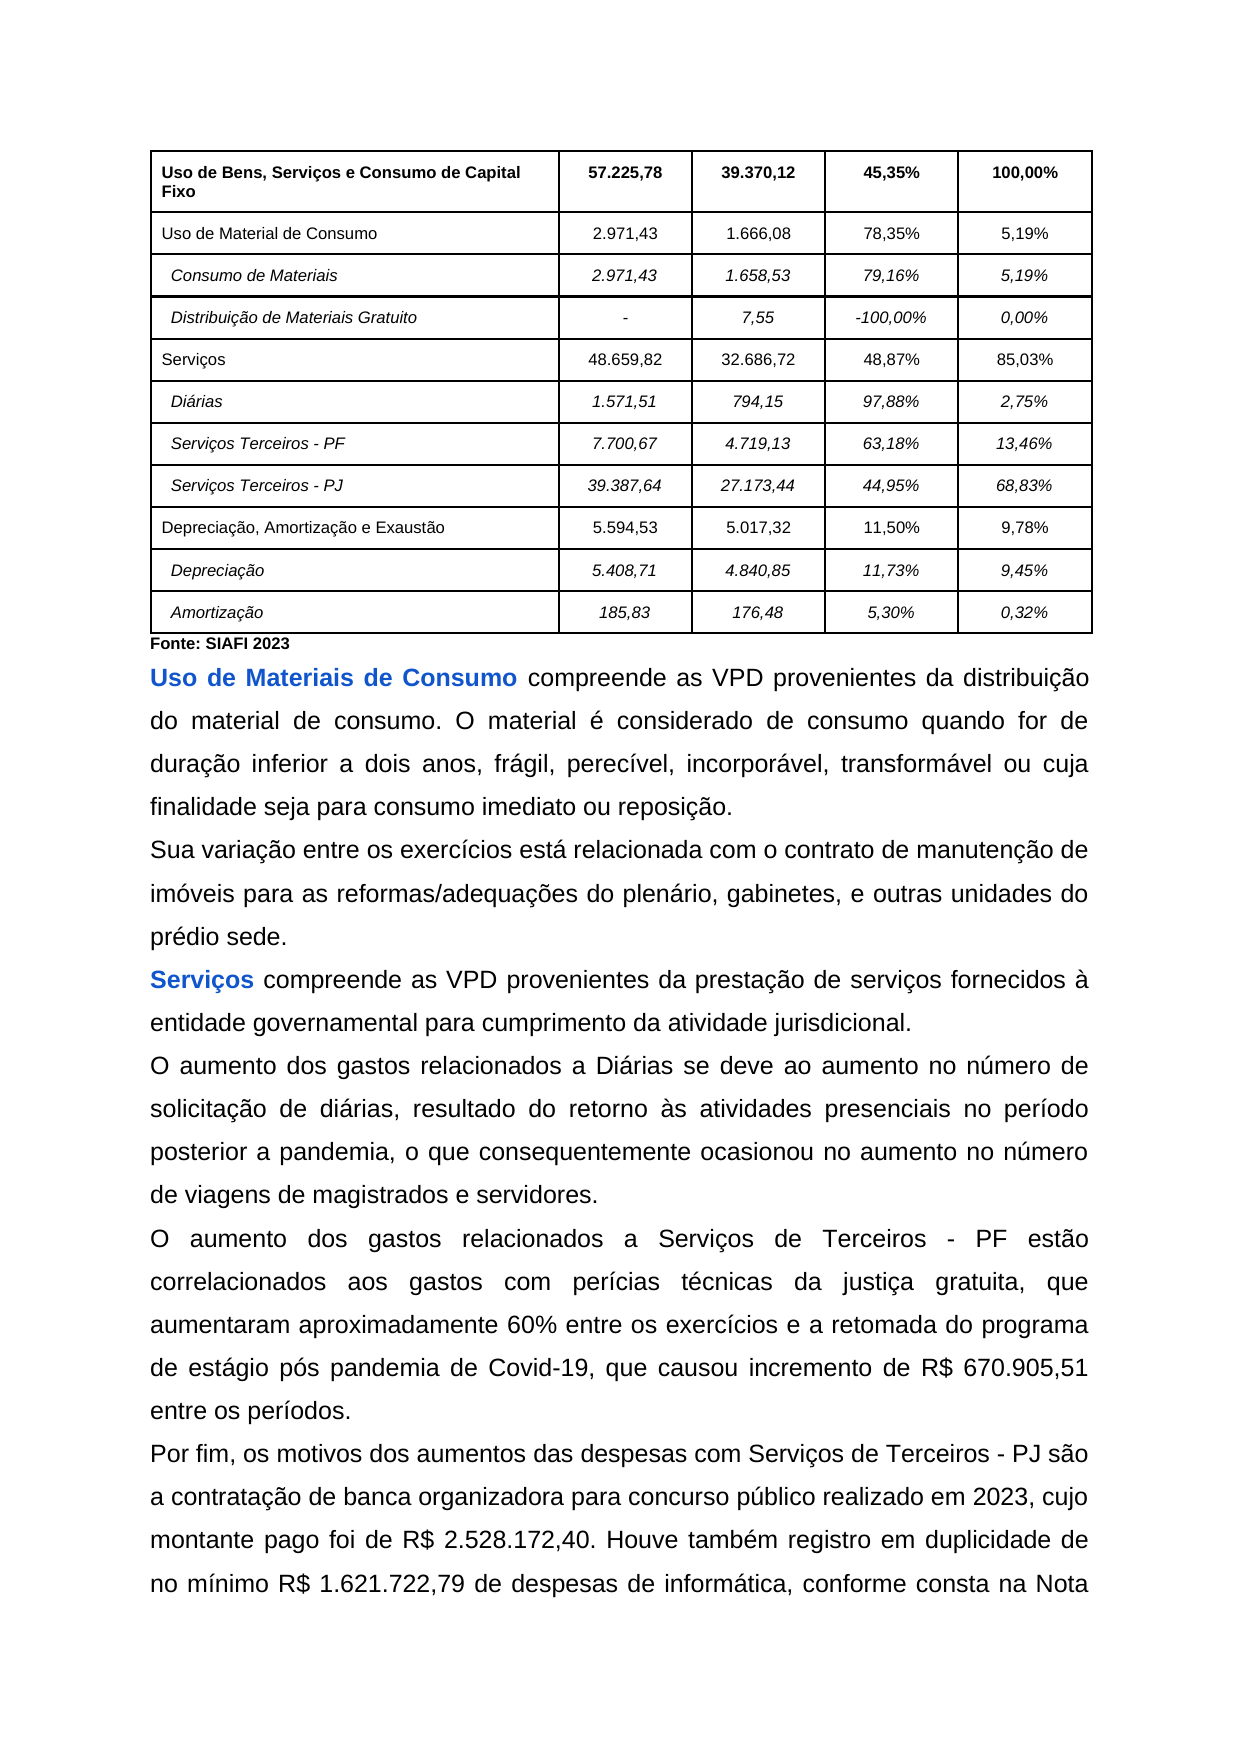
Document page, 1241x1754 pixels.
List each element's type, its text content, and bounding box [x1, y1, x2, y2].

table_cell Diárias [152, 382, 558, 422]
table_cell Consumo de Materiais [152, 255, 558, 295]
table_cell 1.658,53 [693, 255, 824, 295]
table_cell Uso de Bens, Serviços e Consumo de Capital Fixo [152, 152, 558, 211]
table_cell Amortização [152, 592, 558, 632]
text Fonte: SIAFI 2023 [150, 634, 1090, 653]
table_cell 68,83% [959, 466, 1091, 506]
table_cell 45,35% [826, 152, 957, 211]
table_cell 32.686,72 [693, 340, 824, 379]
table_cell 100,00% [959, 152, 1091, 211]
table_cell 5,19% [959, 213, 1091, 253]
table_cell 13,46% [959, 424, 1091, 464]
table_cell 85,03% [959, 340, 1091, 379]
table_cell 5.594,53 [560, 508, 691, 548]
table_cell 5.408,71 [560, 550, 691, 590]
table_cell 0,32% [959, 592, 1091, 632]
table_cell 97,88% [826, 382, 957, 422]
table_cell 1.571,51 [560, 382, 691, 422]
table_cell 2.971,43 [560, 213, 691, 253]
table_cell 48,87% [826, 340, 957, 379]
table_cell 5.017,32 [693, 508, 824, 548]
table_cell 9,78% [959, 508, 1091, 548]
text O aumento dos gastos relacionados a Diárias se deve ao aumento no número de solicitação de diárias, resultado do retorno às atividades presenciais no período posterior a pandemia, o que consequentemente ocasionou no aumento no número de viagens de magistrados e servidores. [150, 1051, 1090, 1209]
table_cell 0,00% [959, 298, 1091, 337]
table_cell 79,16% [826, 255, 957, 295]
table_cell - [560, 298, 691, 337]
table_cell 5,30% [826, 592, 957, 632]
table_cell 4.719,13 [693, 424, 824, 464]
table_cell 63,18% [826, 424, 957, 464]
table_cell 11,50% [826, 508, 957, 548]
text O aumento dos gastos relacionados a Serviços de Terceiros - PF estão correlacionados aos gastos com perícias técnicas da justiça gratuita, que aumentaram aproximadamente 60% entre os exercícios e a retomada do programa de estágio pós pandemia de Covid-19, que causou incremento de R$ 670.905,51 entre os períodos. [150, 1223, 1090, 1425]
table_cell 11,73% [826, 550, 957, 590]
table_cell 2.971,43 [560, 255, 691, 295]
table_cell 1.666,08 [693, 213, 824, 253]
table_cell 7,55 [693, 298, 824, 337]
table_cell 48.659,82 [560, 340, 691, 379]
table_cell 39.387,64 [560, 466, 691, 506]
table_cell Serviços Terceiros - PJ [152, 466, 558, 506]
table_cell Depreciação, Amortização e Exaustão [152, 508, 558, 548]
text Uso de Materiais de Consumo compreende as VPD provenientes da distribuição do material de consumo. O material é considerado de consumo quando for de duração inferior a dois anos, frágil, perecível, incorporável, transformável ou cuja finalidade seja para consumo imediato ou reposição. [150, 663, 1090, 821]
text Sua variação entre os exercícios está relacionada com o contrato de manutenção de imóveis para as reformas/adequações do plenário, gabinetes, e outras unidades do prédio sede. [150, 835, 1090, 950]
table_cell Serviços [152, 340, 558, 379]
table_cell 5,19% [959, 255, 1091, 295]
table_cell 2,75% [959, 382, 1091, 422]
text Serviços compreende as VPD provenientes da prestação de serviços fornecidos à entidade governamental para cumprimento da atividade jurisdicional. [150, 965, 1090, 1037]
table_cell 794,15 [693, 382, 824, 422]
table_cell Distribuição de Materiais Gratuito [152, 298, 558, 337]
table_cell Serviços Terceiros - PF [152, 424, 558, 464]
table_cell 9,45% [959, 550, 1091, 590]
table_cell 78,35% [826, 213, 957, 253]
table_cell 176,48 [693, 592, 824, 632]
table_cell 4.840,85 [693, 550, 824, 590]
table_cell 44,95% [826, 466, 957, 506]
table_cell 7.700,67 [560, 424, 691, 464]
table_cell Depreciação [152, 550, 558, 590]
table_cell -100,00% [826, 298, 957, 337]
table_cell 185,83 [560, 592, 691, 632]
table_cell Uso de Material de Consumo [152, 213, 558, 253]
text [150, 1439, 1090, 1597]
table_cell 57.225,78 [560, 152, 691, 211]
table_cell 27.173,44 [693, 466, 824, 506]
table_cell 39.370,12 [693, 152, 824, 211]
